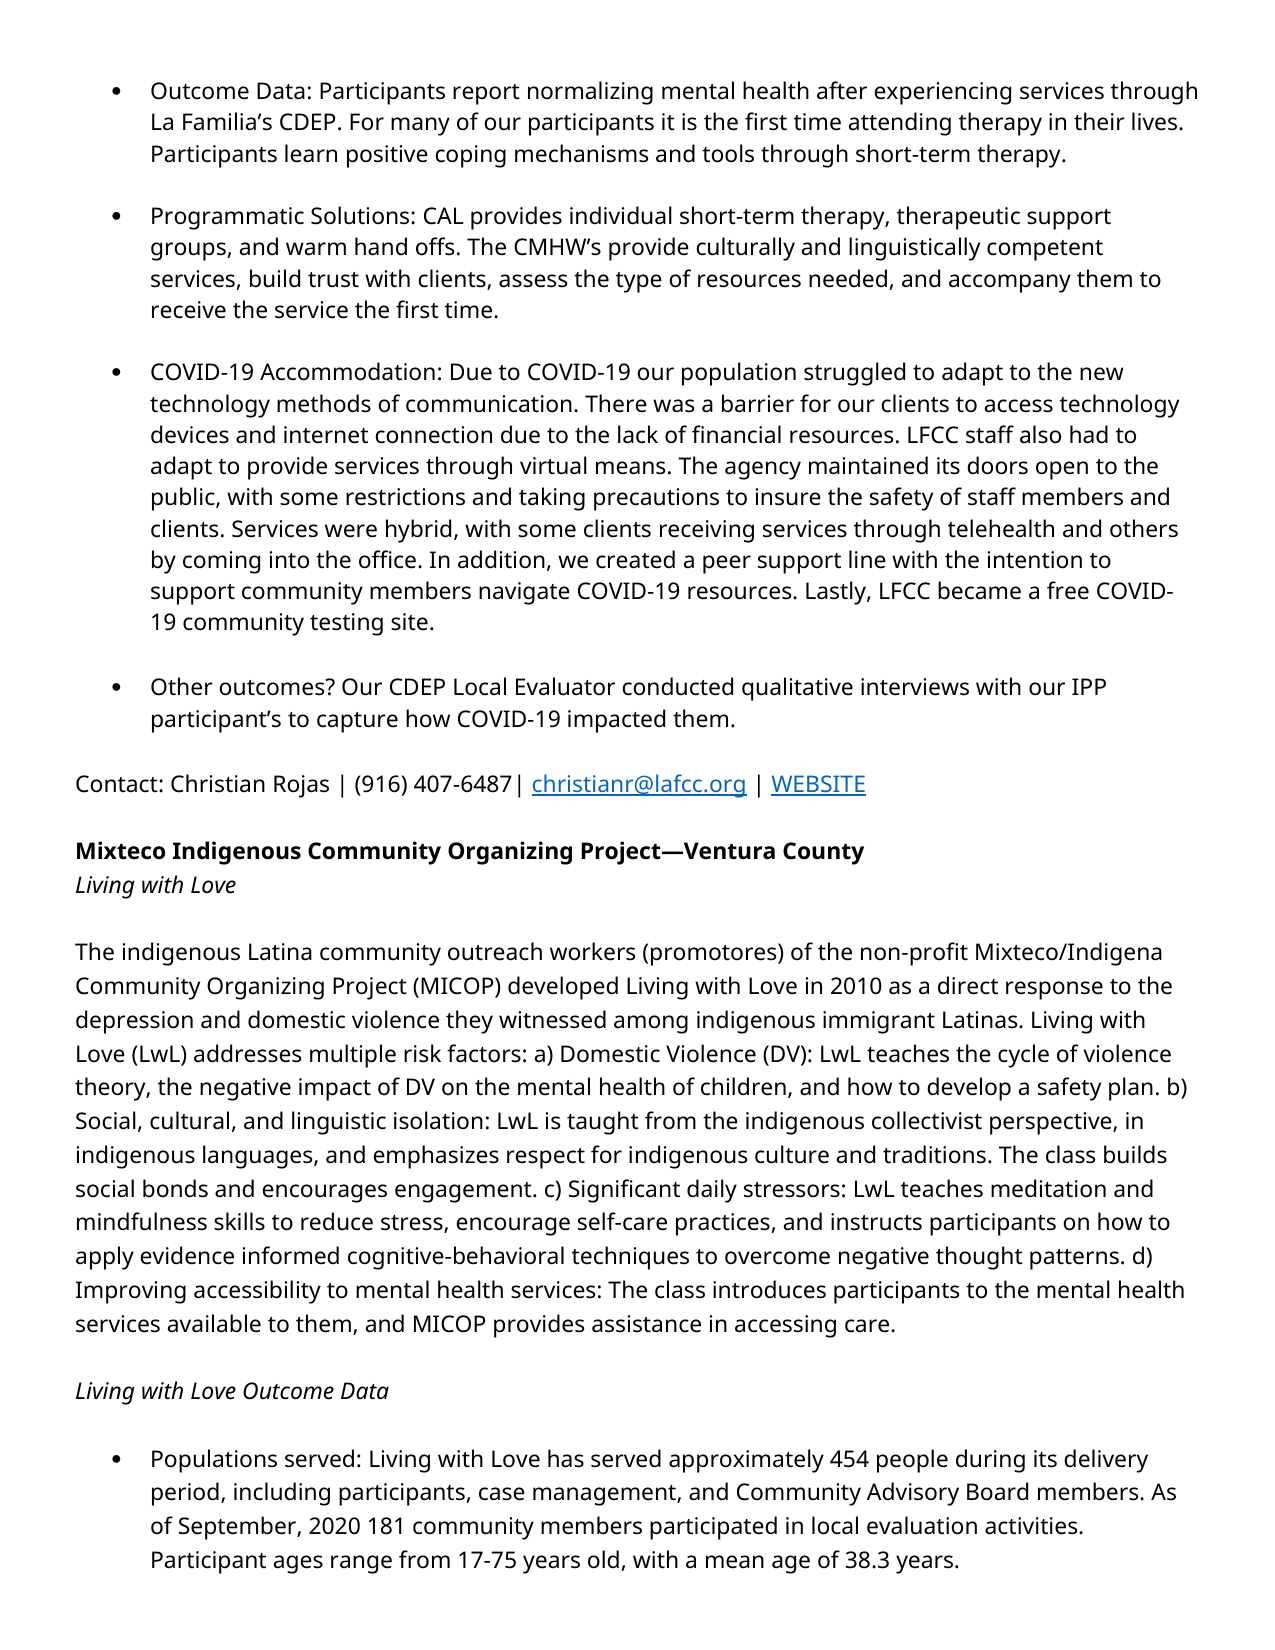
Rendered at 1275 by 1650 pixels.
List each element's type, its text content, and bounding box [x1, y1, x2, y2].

list Programmatic Solutions: CAL provides individual short-term therapy, therapeutic support groups, and warm hand offs. The CMHW’s provide culturally and linguistically competent services, build trust with clients, assess the type of resources needed, and accompany them to receive the service the first time. [112, 200, 1200, 325]
text The indigenous Latina community outreach workers (promotores) of the non-profit Mixteco/Indigena Community Organizing Project (MICOP) developed Living with Love in 2010 as a direct response to the depression and domestic violence they witnessed among indigenous immigrant Latinas. Living with Love (LwL) addresses multiple risk factors: a) Domestic Violence (DV): LwL teaches the cycle of violence theory, the negative impact of DV on the mental health of children, and how to develop a safety plan. b) Social, cultural, and linguistic isolation: LwL is taught from the indigenous collectivist perspective, in indigenous languages, and emphasizes respect for indigenous culture and traditions. The class builds social bonds and encourages engagement. c) Significant daily stressors: LwL teaches meditation and mindfulness skills to reduce stress, encourage self-care practices, and instructs participants on how to apply evidence informed cognitive-behavioral techniques to overcome negative thought patterns. d) Improving accessibility to mental health services: The class introduces participants to the mental health services available to them, and MICOP provides assistance in accessing care. [75, 936, 1200, 1339]
list Outcome Data: Participants report normalizing mental health after experiencing services through La Familia’s CDEP. For many of our participants it is the first time attending therapy in their lives. Participants learn positive coping mechanisms and tools through short-term therapy. [112, 75, 1200, 169]
list Populations served: Living with Love has served approximately 454 people during its delivery period, including participants, case management, and Community Advisory Board members. As of September, 2020 181 community members participated in local evaluation activities. Participant ages range from 17-75 years old, with a mean age of 38.3 years. [112, 1442, 1200, 1575]
list COVID-19 Accommodation: Due to COVID-19 our population struggled to adapt to the new technology methods of communication. There was a barrier for our clients to access technology devices and internet connection due to the lack of financial resources. LFCC staff also had to adapt to provide services through virtual means. The agency maintained its doors open to the public, with some restrictions and taking precautions to insure the safety of staff members and clients. Services were hybrid, with some clients receiving services through telehealth and others by coming into the office. In addition, we created a peer support line with the intention to support community members navigate COVID-19 resources. Lastly, LFCC became a free COVID-19 community testing site. [112, 356, 1200, 637]
list Other outcomes? Our CDEP Local Evaluator conducted qualitative interviews with our IPP participant’s to capture how COVID-19 impacted them. [112, 671, 1200, 734]
text Living with Love [75, 869, 1200, 900]
text Living with Love Outcome Data [75, 1375, 1200, 1406]
text Contact: Christian Rojas | (916) 407-6487| christianr@lafcc.org | WEBSITE [75, 767, 1200, 799]
text Mixteco Indigenous Community Organizing Project—Ventura County [75, 835, 1200, 866]
